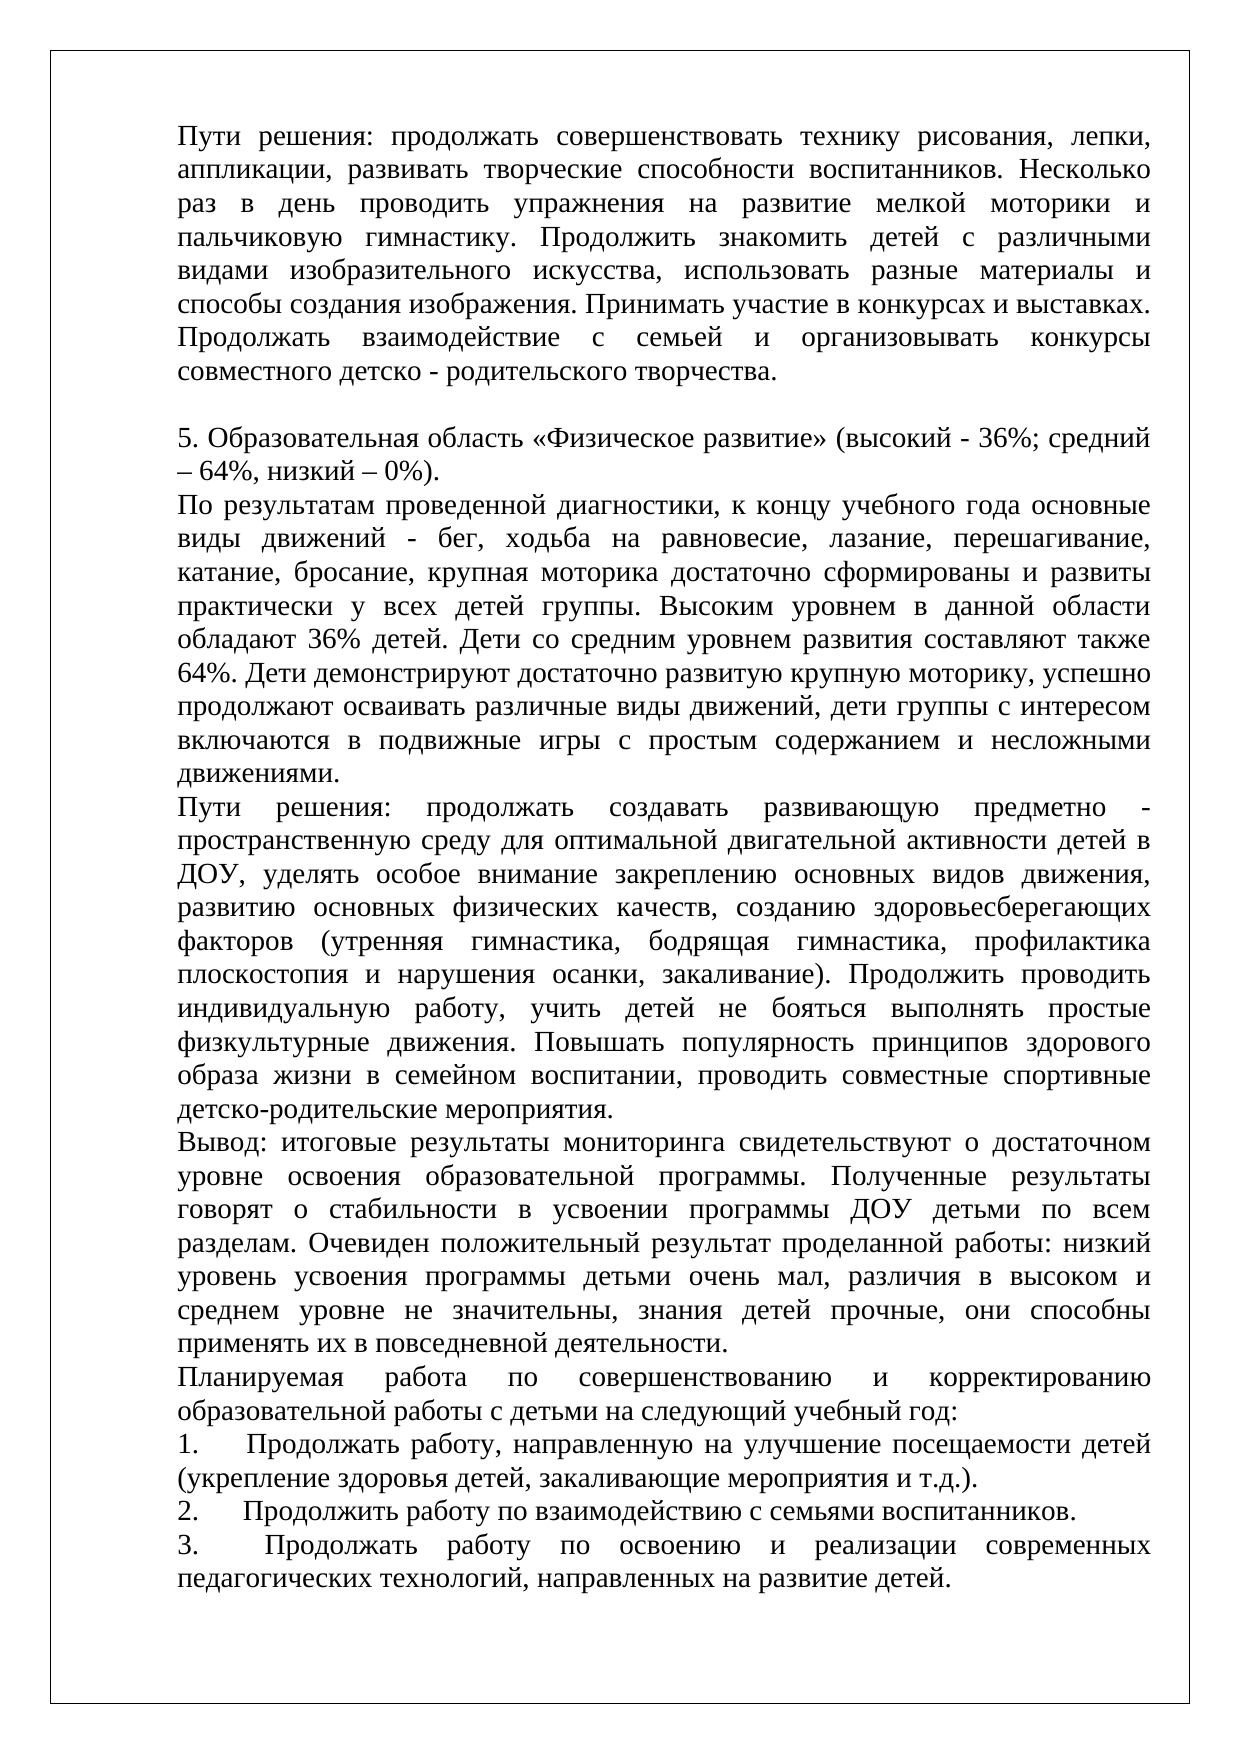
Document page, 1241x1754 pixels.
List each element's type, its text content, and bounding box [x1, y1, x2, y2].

text 1. Продолжать работу, направленную на улучшение посещаемости детей (укрепление здоровья детей, закаливающие мероприятия и т.д.). [177, 1426, 1152, 1493]
text 5. Образовательная область «Физическое развитие» (высокий - 36%; средний – 64%, низкий – 0%). [177, 420, 1152, 487]
text Пути решения: продолжать совершенствовать технику рисования, лепки, аппликации, развивать творческие способности воспитанников. Несколько раз в день проводить упражнения на развитие мелкой моторики и пальчиковую гимнастику. Продолжить знакомить детей с различными видами изобразительного искусства, использовать разные материалы и способы создания изображения. Принимать участие в конкурсах и выставках. Продолжать взаимодействие с семьей и организовывать конкурсы совместного детско - родительского творчества. [177, 118, 1152, 386]
text По результатам проведенной диагностики, к концу учебного года основные виды движений - бег, ходьба на равновесие, лазание, перешагивание, катание, бросание, крупная моторика достаточно сформированы и развиты практически у всех детей группы. Высоким уровнем в данной области обладают 36% детей. Дети со средним уровнем развития составляют также 64%. Дети демонстрируют достаточно развитую крупную моторику, успешно продолжают осваивать различные виды движений, дети группы с интересом включаются в подвижные игры с простым содержанием и несложными движениями. [177, 487, 1152, 789]
text 2. Продолжить работу по взаимодействию с семьями воспитанников. [177, 1493, 1152, 1527]
text Вывод: итоговые результаты мониторинга свидетельствуют о достаточном уровне освоения образовательной программы. Полученные результаты говорят о стабильности в усвоении программы ДОУ детьми по всем разделам. Очевиден положительный результат проделанной работы: низкий уровень усвоения программы детьми очень мал, различия в высоком и среднем уровне не значительны, знания детей прочные, они способны применять их в повседневной деятельности. [177, 1124, 1152, 1359]
text Пути решения: продолжать создавать развивающую предметно - пространственную среду для оптимальной двигательной активности детей в ДОУ, уделять особое внимание закреплению основных видов движения, развитию основных физических качеств, созданию здоровьесберегающих факторов (утренняя гимнастика, бодрящая гимнастика, профилактика плоскостопия и нарушения осанки, закаливание). Продолжить проводить индивидуальную работу, учить детей не бояться выполнять простые физкультурные движения. Повышать популярность принципов здорового образа жизни в семейном воспитании, проводить совместные спортивные детско-родительские мероприятия. [177, 789, 1152, 1124]
text Планируемая работа по совершенствованию и корректированию образовательной работы с детьми на следующий учебный год: [177, 1359, 1152, 1426]
text 3. Продолжать работу по освоению и реализации современных педагогических технологий, направленных на развитие детей. [177, 1527, 1152, 1594]
